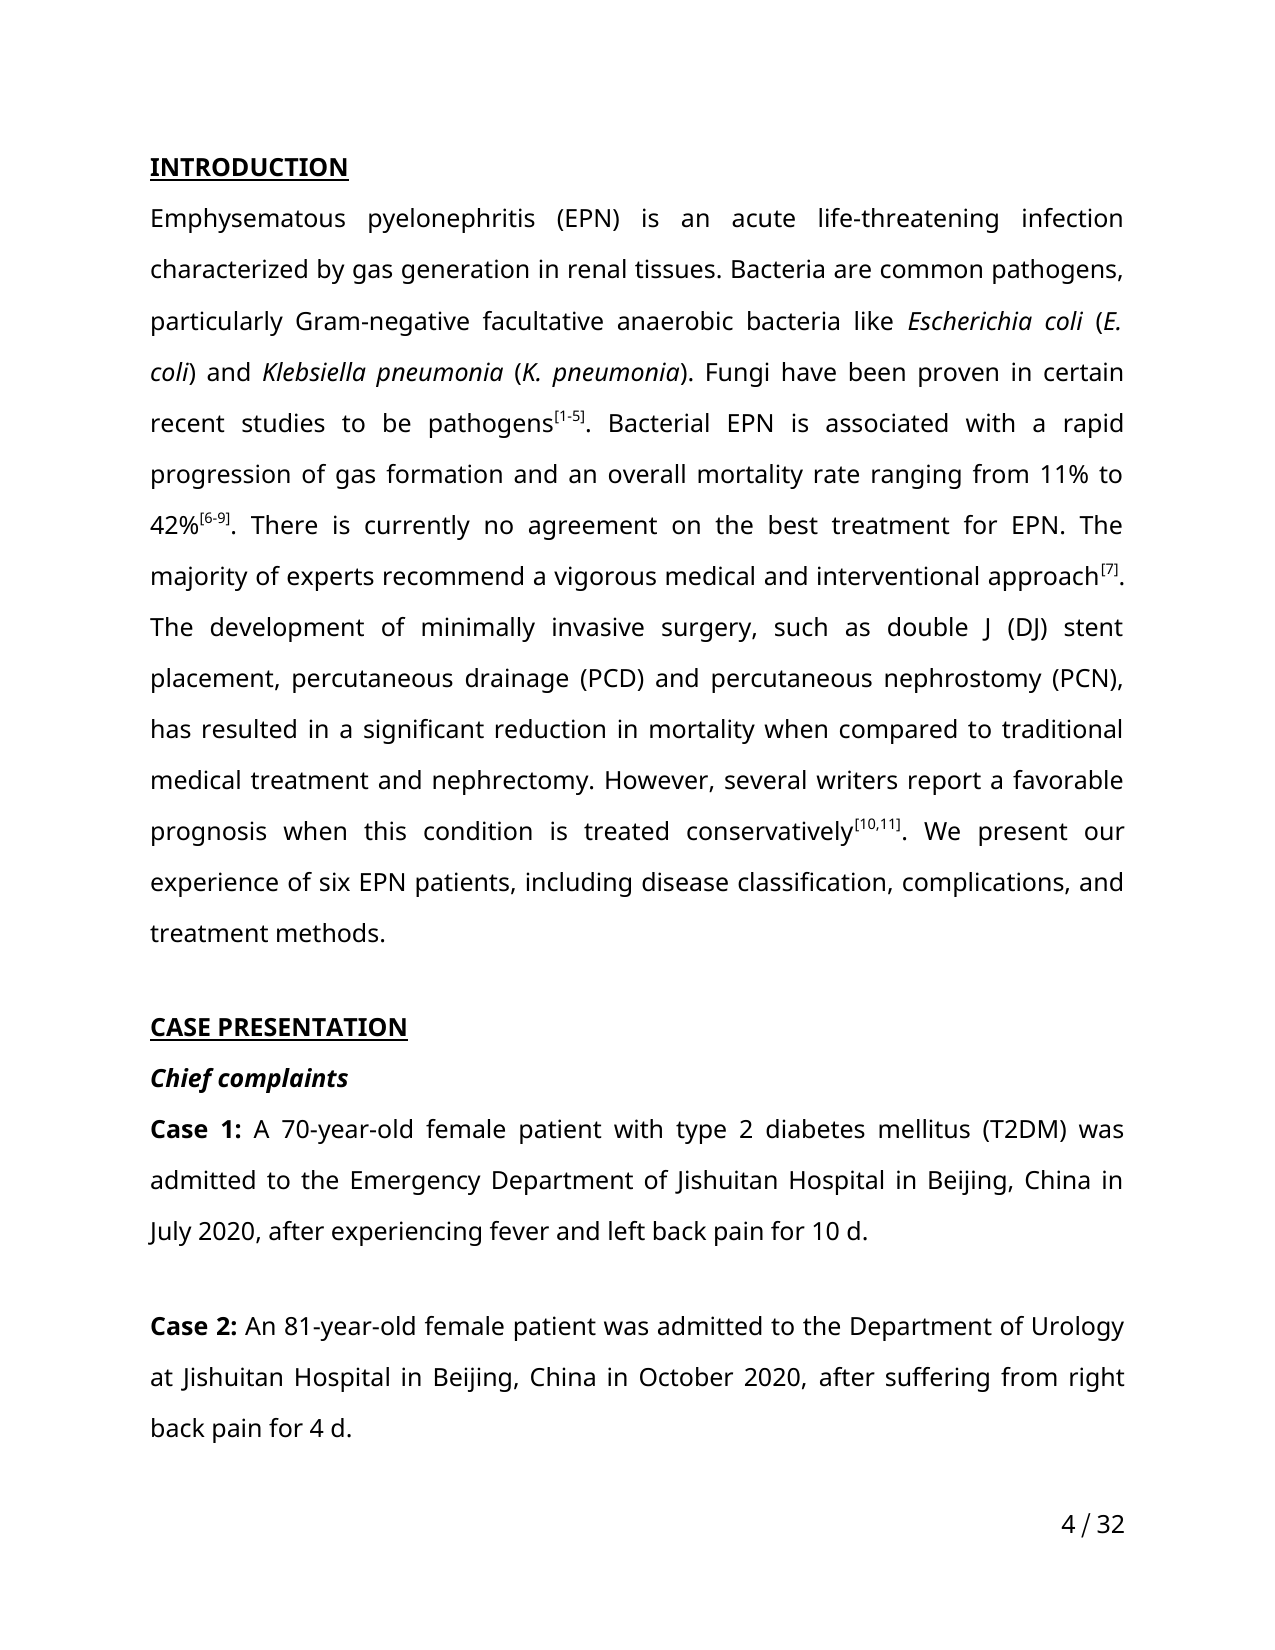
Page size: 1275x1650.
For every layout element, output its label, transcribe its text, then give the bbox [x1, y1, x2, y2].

text INTRODUCTION [150, 150, 1125, 184]
text Case 1: A 70-year-old female patient with type 2 diabetes mellitus (T2DM) was admitted to the Emergency Department of Jishuitan Hospital in Beijing, China in July 2020, after experiencing fever and left back pain for 10 d. [150, 1112, 1125, 1248]
text CASE PRESENTATION [150, 1010, 1125, 1044]
text Emphysematous pyelonephritis (EPN) is an acute life-threatening infection characterized by gas generation in renal tissues. Bacteria are common pathogens, particularly Gram-negative facultative anaerobic bacteria like Escherichia coli (E. coli) and Klebsiella pneumonia (K. pneumonia). Fungi have been proven in certain recent studies to be pathogens[1-5]. Bacterial EPN is associated with a rapid progression of gas formation and an overall mortality rate ranging from 11% to 42%[6-9]. There is currently no agreement on the best treatment for EPN. The majority of experts recommend a vigorous medical and interventional approach[7]. The development of minimally invasive surgery, such as double J (DJ) stent placement, percutaneous drainage (PCD) and percutaneous nephrostomy (PCN), has resulted in a significant reduction in mortality when compared to traditional medical treatment and nephrectomy. However, several writers report a favorable prognosis when this condition is treated conservatively[10,11]. We present our experience of six EPN patients, including disease classification, complications, and treatment methods. [150, 201, 1125, 950]
text Case 2: An 81-year-old female patient was admitted to the Department of Urology at Jishuitan Hospital in Beijing, China in October 2020, after suffering from right back pain for 4 d. [150, 1308, 1125, 1444]
text Chief complaints [150, 1061, 1125, 1095]
